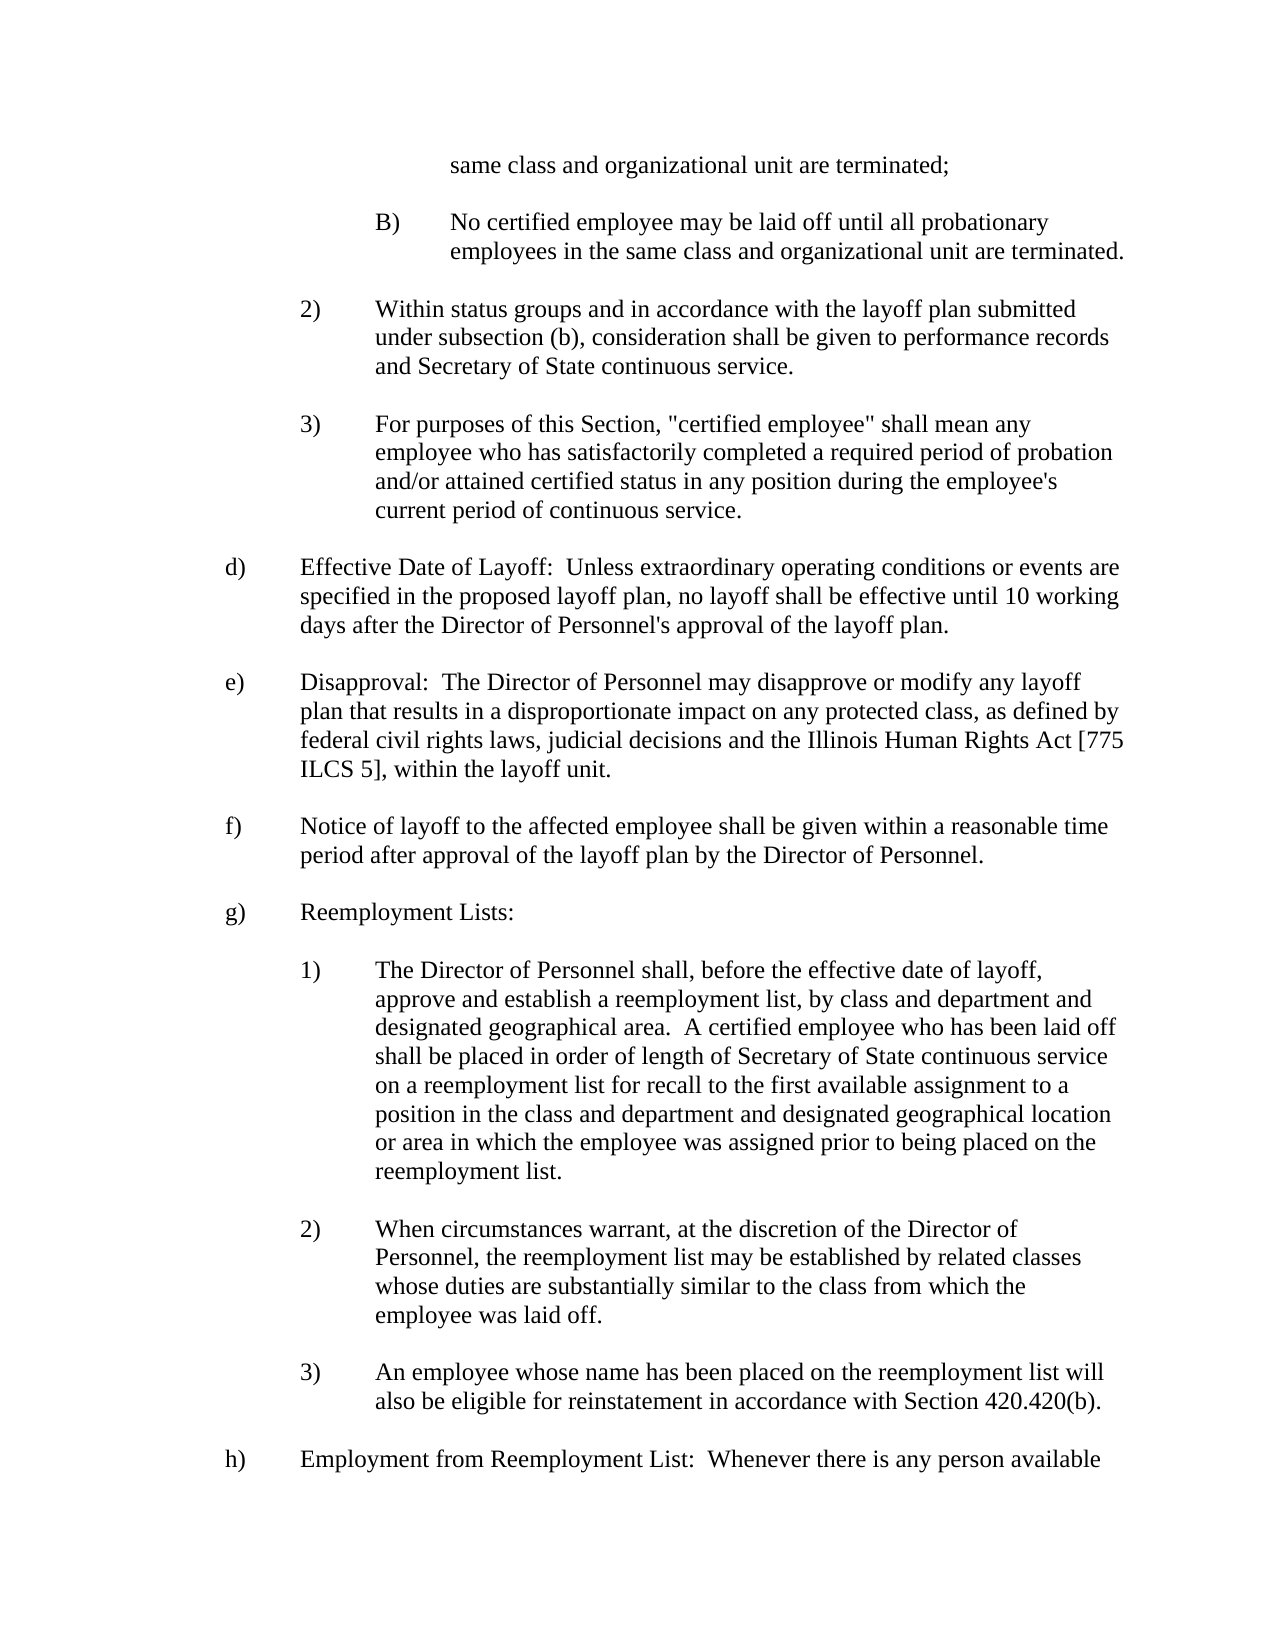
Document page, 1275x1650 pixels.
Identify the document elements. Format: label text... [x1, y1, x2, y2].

text f) Notice of layoff to the affected employee shall be given within a reasonable time period after approval of the layoff plan by the Director of Personnel. [225, 811, 1125, 869]
text e) Disapproval: The Director of Personnel may disapprove or modify any layoff plan that results in a disproportionate impact on any protected class, as defined by federal civil rights laws, judicial decisions and the Illinois Human Rights Act [775 ILCS 5], within the layoff unit. [225, 667, 1125, 782]
text 2) Within status groups and in accordance with the layoff plan submitted under subsection (b), consideration shall be given to performance records and Secretary of State continuous service. [300, 294, 1125, 380]
text B) No certified employee may be laid off until all probationary employees in the same class and organizational unit are terminated. [375, 207, 1125, 265]
text d) Effective Date of Layoff: Unless extraordinary operating conditions or events are specified in the proposed layoff plan, no layoff shall be effective until 10 working days after the Director of Personnel's approval of the layoff plan. [225, 552, 1125, 639]
text 3) An employee whose name has been placed on the reemployment list will also be eligible for reinstatement in accordance with Section 420.420(b). [300, 1357, 1125, 1415]
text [225, 1444, 1125, 1472]
text g) Reemployment Lists: [225, 897, 1125, 926]
text 3) For purposes of this Section, "certified employee" shall mean any employee who has satisfactorily completed a required period of probation and/or attained certified status in any position during the employee's current period of continuous service. [300, 409, 1125, 524]
text 1) The Director of Personnel shall, before the effective date of layoff, approve and establish a reemployment list, by class and department and designated geographical area. A certified employee who has been laid off shall be placed in order of length of Secretary of State continuous service on a reemployment list for recall to the first available assignment to a position in the class and department and designated geographical location or area in which the employee was assigned prior to being placed on the reemployment list. [300, 955, 1125, 1185]
text 2) When circumstances warrant, at the discretion of the Director of Personnel, the reemployment list may be established by related classes whose duties are substantially similar to the class from which the employee was laid off. [300, 1214, 1125, 1329]
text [375, 150, 1125, 179]
